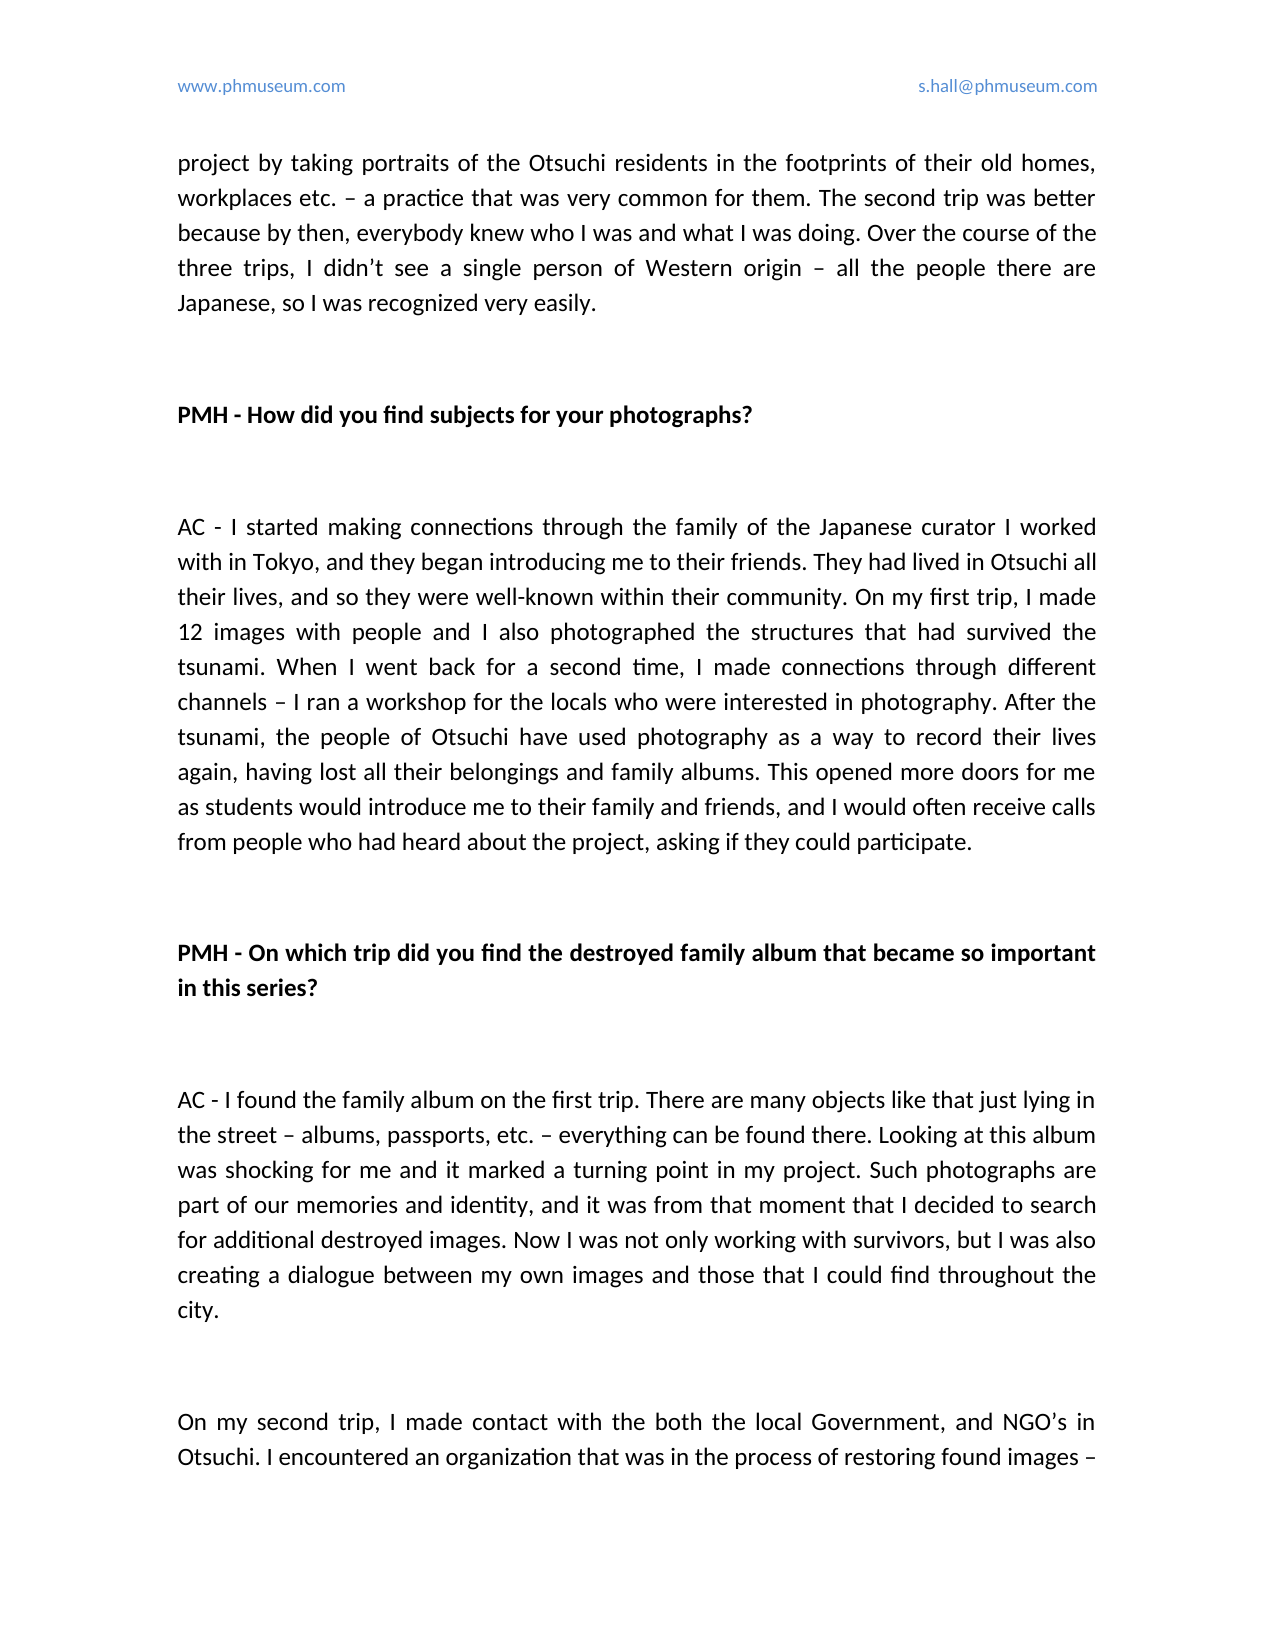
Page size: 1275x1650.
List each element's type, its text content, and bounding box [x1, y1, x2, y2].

text AC - I started making connections through the family of the Japanese curator I worked with in Tokyo, and they began introducing me to their friends. They had lived in Otsuchi all their lives, and so they were well-known within their community. On my first trip, I made 12 images with people and I also photographed the structures that had survived the tsunami. When I went back for a second time, I made connections through different channels – I ran a workshop for the locals who were interested in photography. After the tsunami, the people of Otsuchi have used photography as a way to record their lives again, having lost all their belongings and family albums. This opened more doors for me as students would introduce me to their family and friends, and I would often receive calls from people who had heard about the project, asking if they could participate. [177, 511, 1098, 856]
text PMH - On which trip did you find the destroyed family album that became so important in this series? [177, 938, 1098, 1003]
text PMH - How did you find subjects for your photographs? [177, 399, 1098, 430]
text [177, 148, 1098, 318]
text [177, 1406, 1098, 1471]
text AC - I found the family album on the first trip. There are many objects like that just lying in the street – albums, passports, etc. – everything can be found there. Looking at this album was shocking for me and it marked a turning point in my project. Such photographs are part of our memories and identity, and it was from that moment that I decided to search for additional destroyed images. Now I was not only working with survivors, but I was also creating a dialogue between my own images and those that I could find throughout the city. [177, 1084, 1098, 1325]
